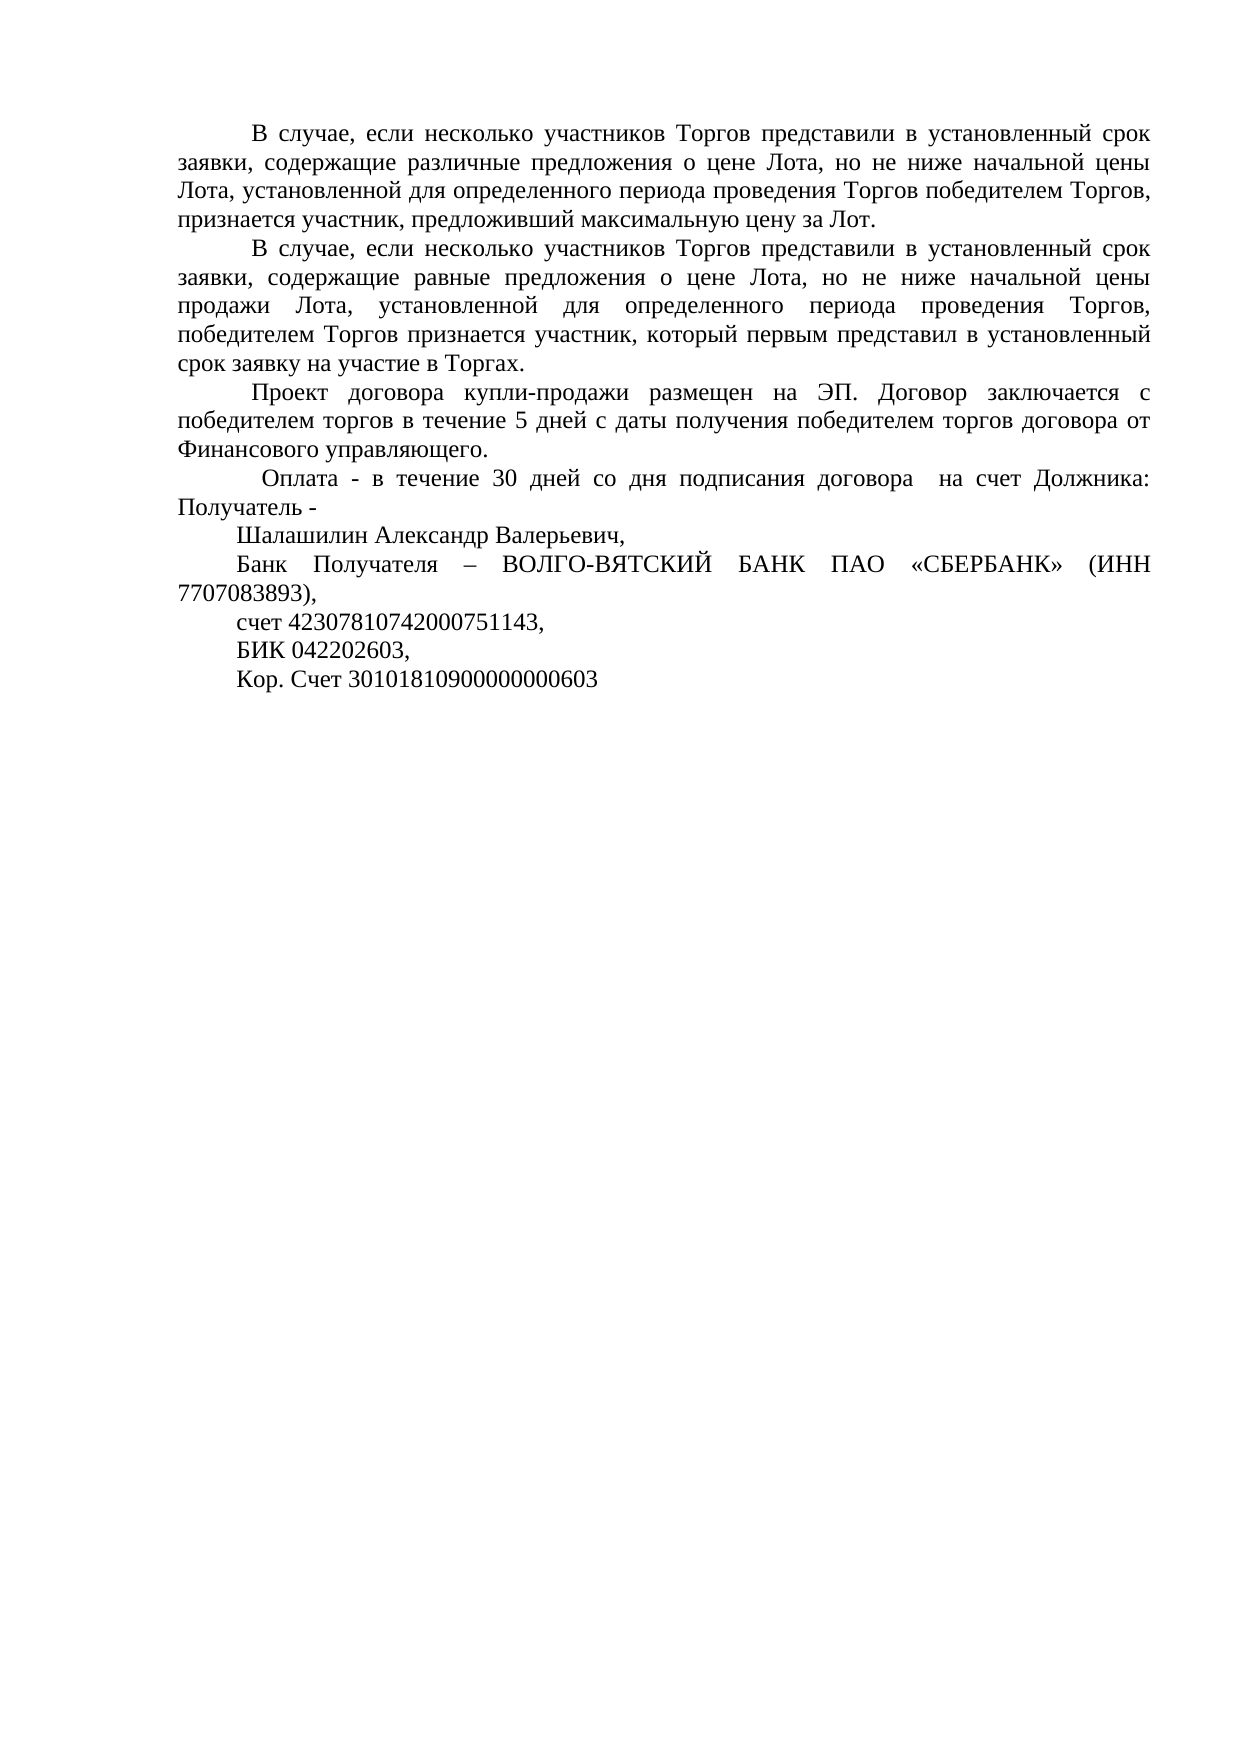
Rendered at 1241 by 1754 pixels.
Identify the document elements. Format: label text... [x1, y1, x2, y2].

text В случае, если несколько участников Торгов представили в установленный срок заявки, содержащие различные предложения о цене Лота, но не ниже начальной цены Лота, установленной для определенного периода проведения Торгов победителем Торгов, признается участник, предложивший максимальную цену за Лот. [177, 118, 1152, 233]
text Шалашилин Александр Валерьевич, [177, 521, 1152, 549]
text БИК 042202603, [177, 636, 1152, 664]
text Кор. Счет 30101810900000000603 [177, 664, 1152, 693]
text счет 42307810742000751143, [177, 607, 1152, 636]
text В случае, если несколько участников Торгов представили в установленный срок заявки, содержащие равные предложения о цене Лота, но не ниже начальной цены продажи Лота, установленной для определенного периода проведения Торгов, победителем Торгов признается участник, который первым представил в установленный срок заявку на участие в Торгах. [177, 233, 1152, 377]
text Оплата - в течение 30 дней со дня подписания договора на счет Должника: Получатель - [177, 463, 1152, 521]
text Проект договора купли-продажи размещен на ЭП. Договор заключается с победителем торгов в течение 5 дней с даты получения победителем торгов договора от Финансового управляющего. [177, 377, 1152, 463]
text Банк Получателя – ВОЛГО-ВЯТСКИЙ БАНК ПАО «СБЕРБАНК» (ИНН 7707083893), [177, 549, 1152, 607]
